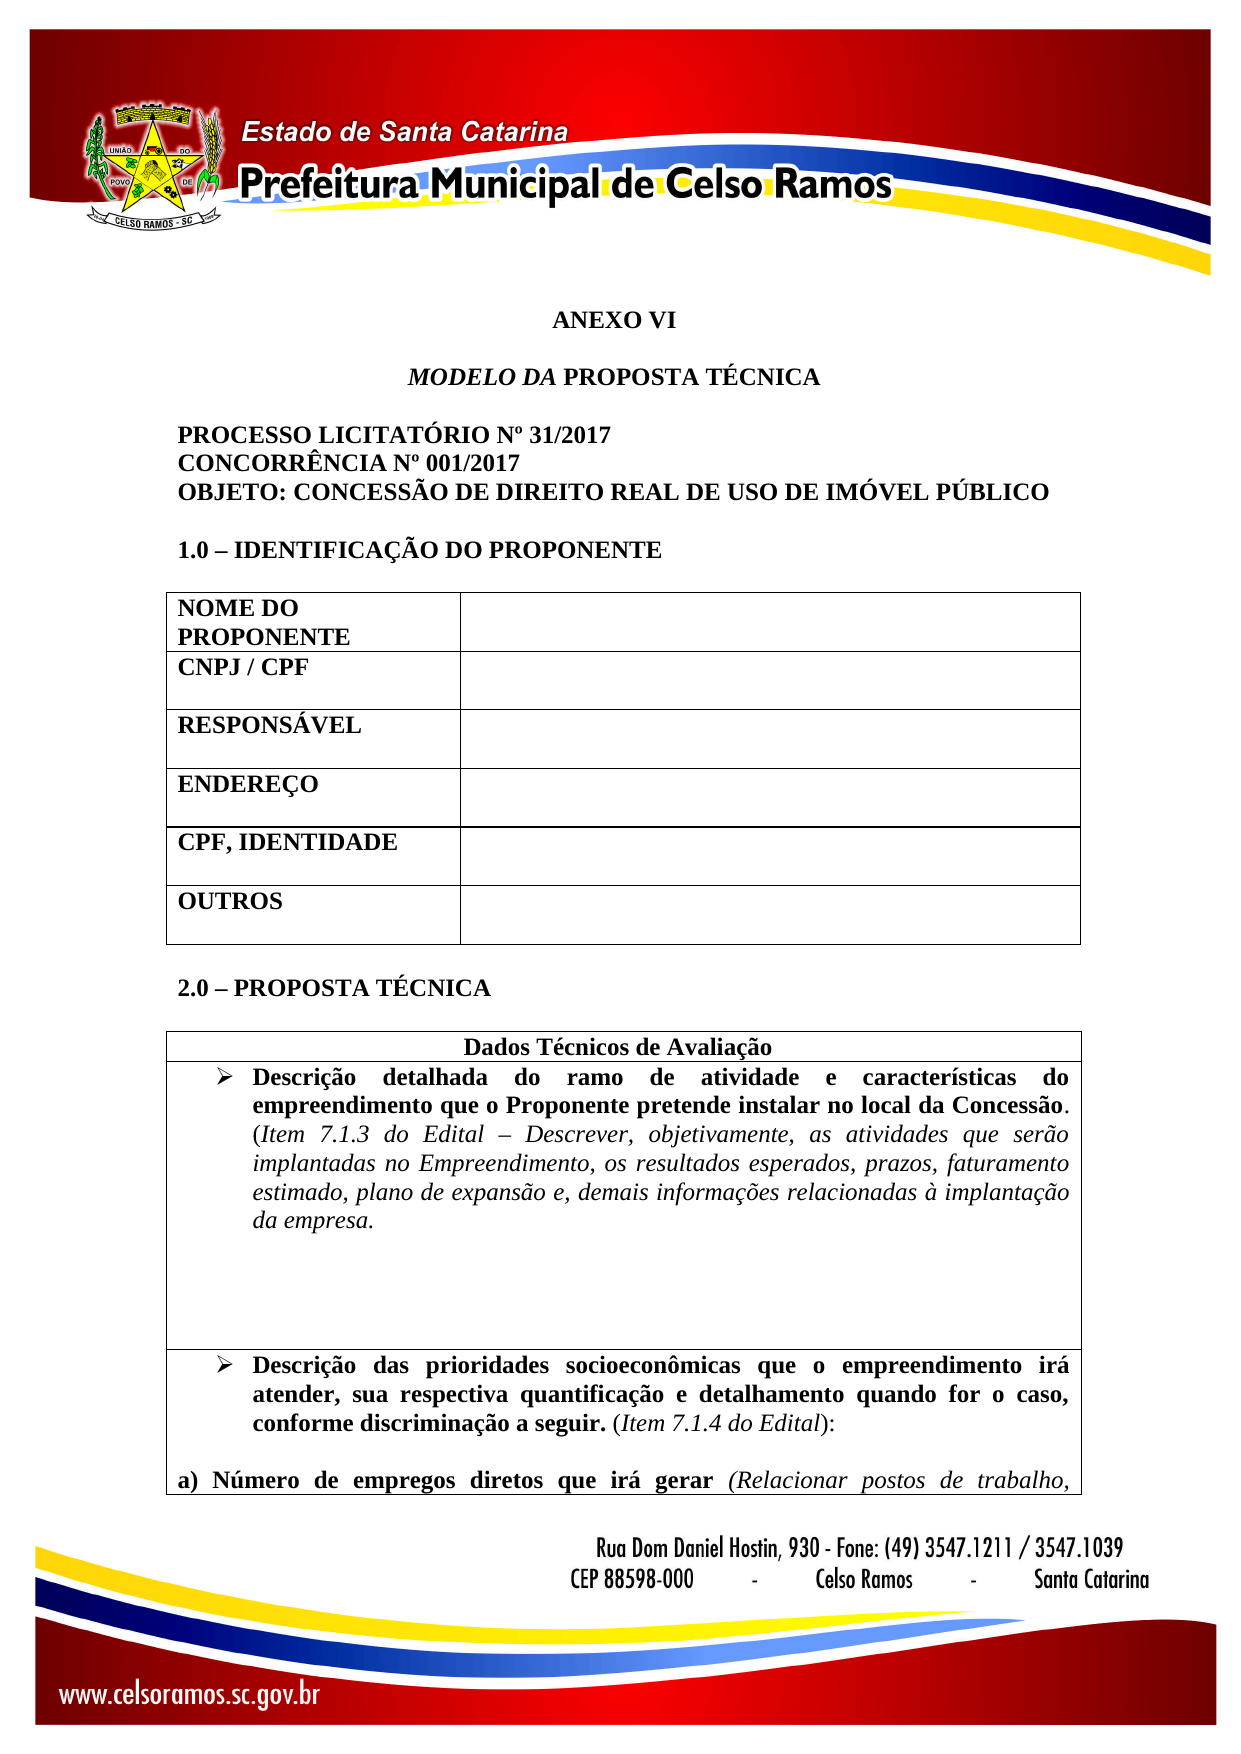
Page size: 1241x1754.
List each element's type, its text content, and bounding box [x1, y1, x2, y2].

table_cell ENDEREÇO [167, 769, 460, 826]
table_cell CPF, IDENTIDADE [167, 828, 460, 885]
table_header [461, 593, 1080, 651]
table_cell RESPONSÁVEL [167, 710, 460, 768]
table_cell CNPJ / CPF [167, 652, 460, 709]
table_header Dados Técnicos de Avaliação [167, 1032, 1081, 1061]
table_cell [461, 652, 1080, 709]
table_cell Descrição detalhada do ramo de atividade e características do empreendimento que o Proponente pretende instalar no local da Concessão. (Item 7.1.3 do Edital – Descrever, objetivamente, as atividades que serão implantadas no Empreendimento, os resultados esperados, prazos, faturamento estimado, plano de expansão e, demais informações relacionadas à implantação da empresa. [167, 1062, 1081, 1349]
table_cell [461, 886, 1080, 943]
text MODELO DA PROPOSTA TÉCNICA [177, 362, 1051, 391]
table_cell [461, 828, 1080, 885]
text 2.0 – PROPOSTA TÉCNICA [177, 973, 1063, 1002]
table_cell [461, 769, 1080, 826]
text 1.0 – IDENTIFICAÇÃO DO PROPONENTE [177, 535, 1051, 563]
table_cell [461, 710, 1080, 768]
table_header NOME DO PROPONENTE [167, 593, 460, 651]
text CONCORRÊNCIA Nº 001/2017 [177, 448, 1063, 477]
picture [35, 1535, 1217, 1725]
text ANEXO VI [177, 305, 1051, 333]
picture [29, 29, 1211, 276]
text OBJETO: CONCESSÃO DE DIREITO REAL DE USO DE IMÓVEL PÚBLICO [177, 477, 1063, 506]
text PROCESSO LICITATÓRIO Nº 31/2017 [177, 420, 1063, 448]
table_cell OUTROS [167, 886, 460, 943]
